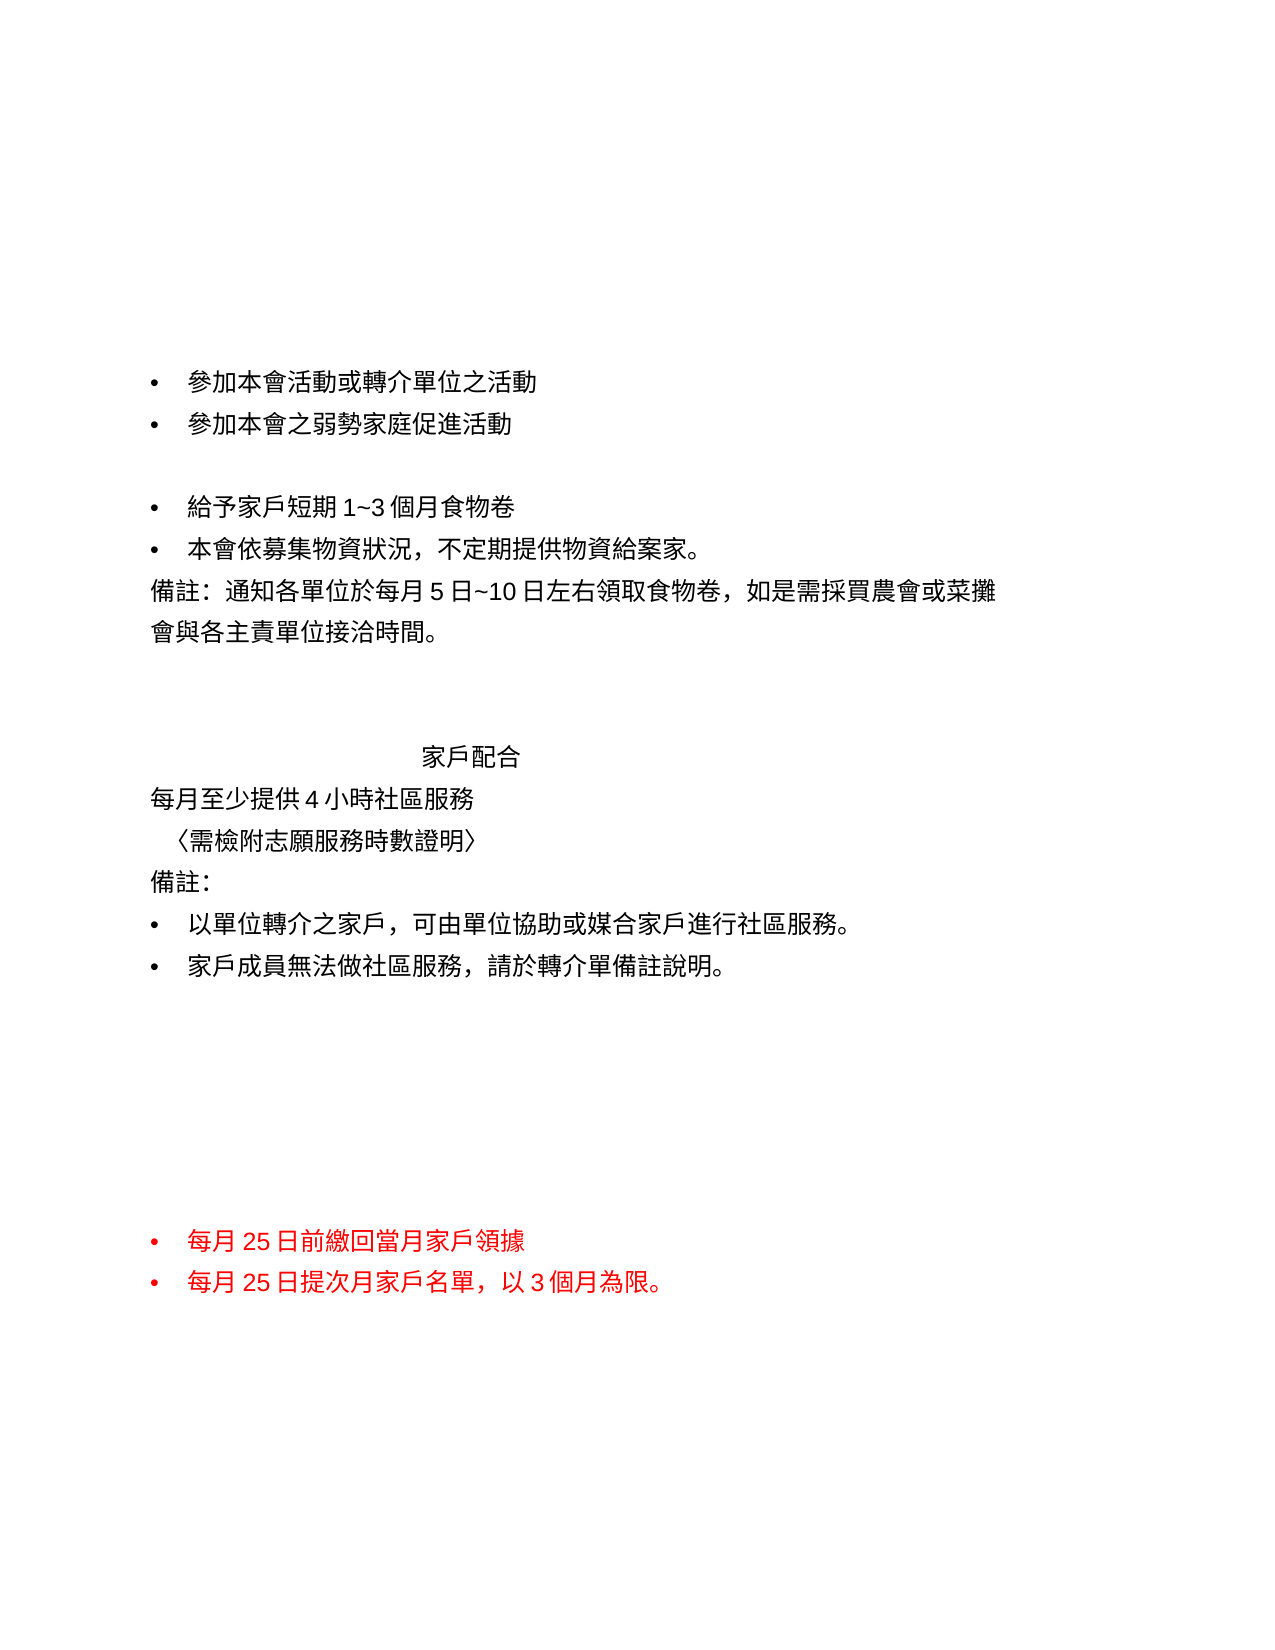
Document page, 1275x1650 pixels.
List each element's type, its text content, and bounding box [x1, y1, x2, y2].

list 每月25日前繳回當月家戶領據 [150, 1217, 1125, 1258]
list 家戶成員無法做社區服務，請於轉介單備註說明。 [150, 942, 1125, 983]
list 參加本會活動或轉介單位之活動 [150, 358, 1125, 400]
list 每月25日提次月家戶名單，以3個月為限。 [150, 1258, 1125, 1300]
list 給予家戶短期1~3個月食物卷 [150, 483, 1125, 525]
list 以單位轉介之家戶，可由單位協助或媒合家戶進行社區服務。 [150, 900, 1125, 942]
list 本會依募集物資狀況，不定期提供物資給案家。 [150, 525, 1125, 567]
list 參加本會之弱勢家庭促進活動 [150, 400, 1125, 442]
text 備註：通知各單位於每月5日~10日左右領取食物卷，如是需採買農會或菜攤 [150, 567, 1125, 608]
text 每月至少提供4小時社區服務 [150, 775, 1125, 817]
text 〈需檢附志願服務時數證明〉 [150, 817, 1125, 858]
text 家戶配合 [150, 733, 1125, 775]
text 備註： [150, 858, 1125, 900]
text 會與各主責單位接洽時間。 [150, 608, 1125, 650]
